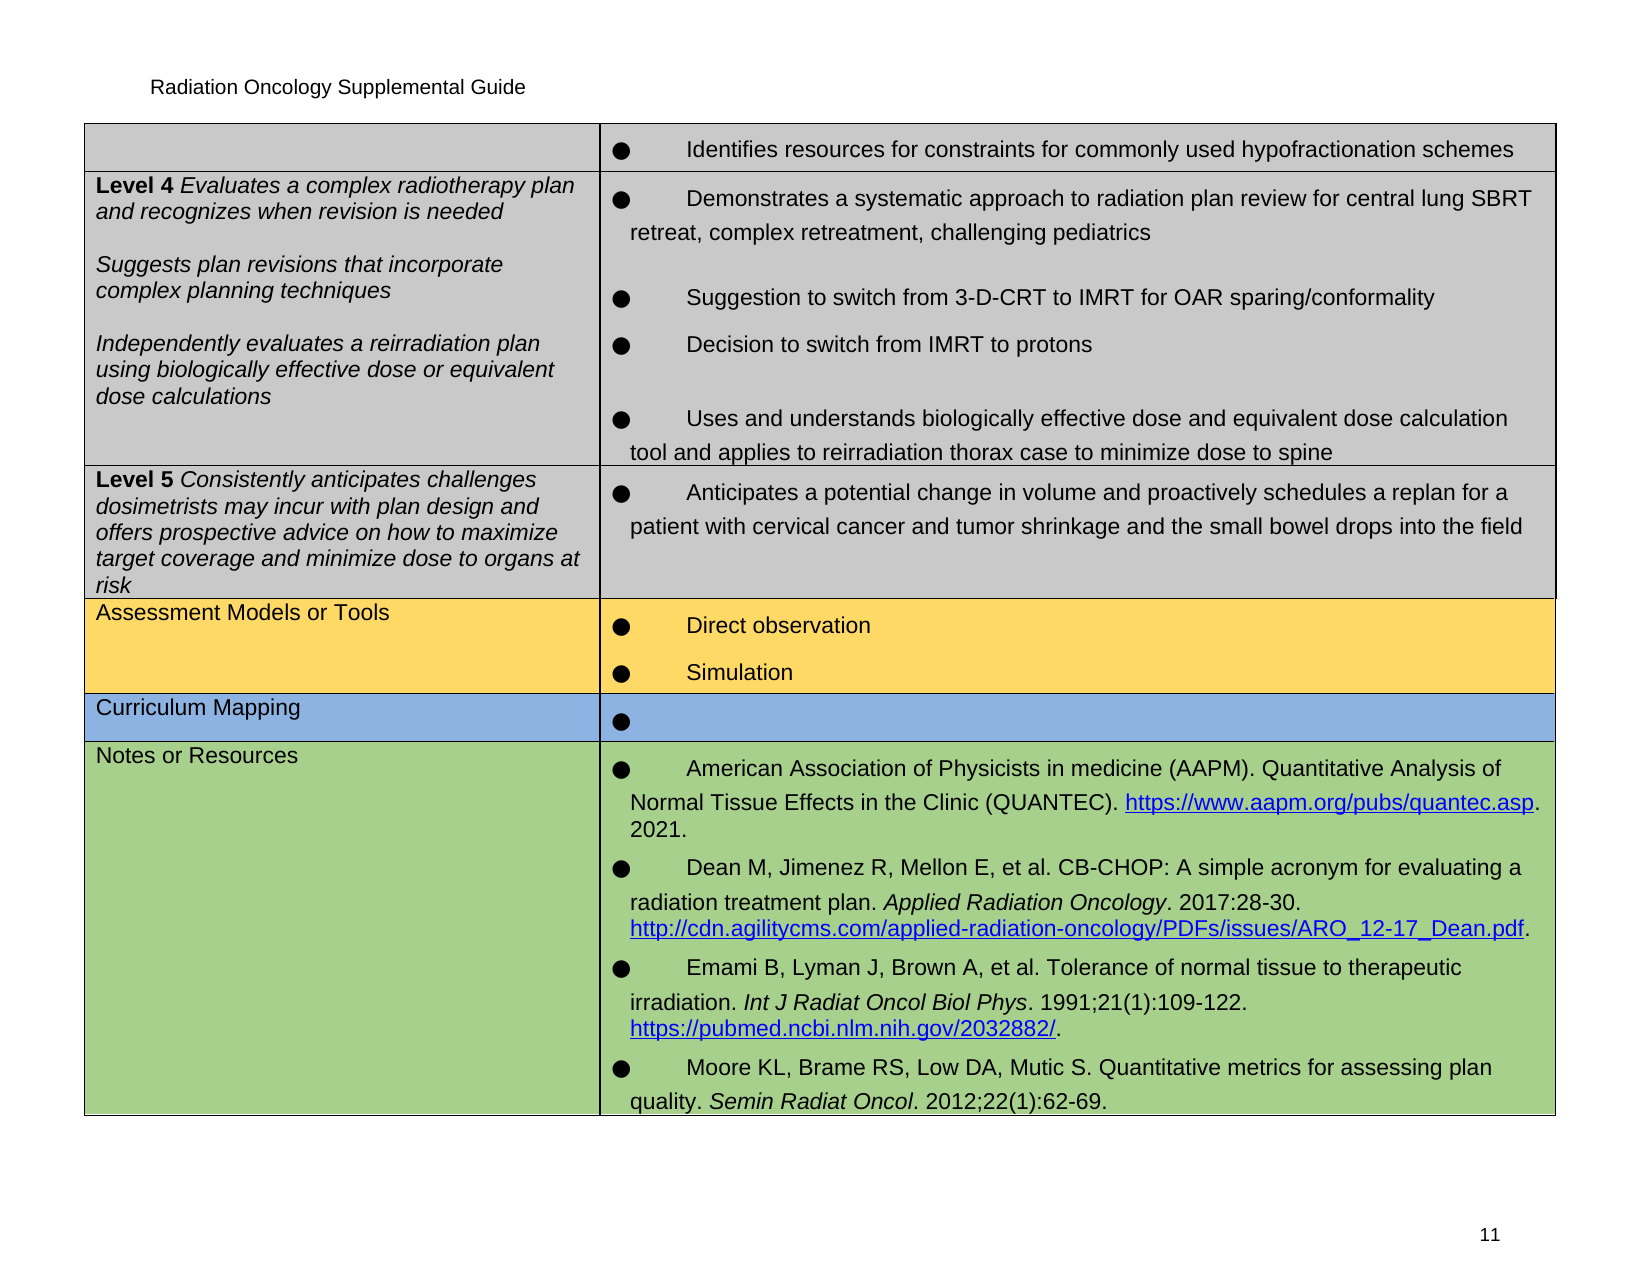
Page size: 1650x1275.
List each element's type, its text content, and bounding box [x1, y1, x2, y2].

table_cell Level 5 Consistently anticipates challenges dosimetrists may incur with plan design and offers prospective advice on how to maximize target coverage and minimize dose to organs at risk [85, 466, 599, 598]
table_cell Demonstrates a systematic approach to radiation plan review for central lung SBRT retreat, complex retreatment, challenging pediatrics Suggestion to switch from 3-D-CRT to IMRT for OAR sparing/conformality Decision to switch from IMRT to protons Uses and understands biologically effective dose and equivalent dose calculation tool and applies to reirradiation thorax case to minimize dose to spine [601, 172, 1555, 465]
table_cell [601, 741, 1555, 1114]
table_cell Anticipates a potential change in volume and proactively schedules a replan for a patient with cervical cancer and tumor shrinkage and the small bowel drops into the field [601, 466, 1555, 598]
table_cell Level 4 Evaluates a complex radiotherapy plan and recognizes when revision is needed Suggests plan revisions that incorporate complex planning techniques Independently evaluates a reirradiation plan using biologically effective dose or equivalent dose calculations [85, 172, 599, 465]
table_cell Assessment Models or Tools [85, 599, 599, 693]
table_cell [85, 124, 599, 171]
table_cell [601, 693, 1555, 741]
table_cell Notes or Resources [85, 742, 599, 1114]
table_cell Direct observation Simulation [601, 598, 1555, 693]
table_cell Curriculum Mapping [85, 694, 599, 741]
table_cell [601, 124, 1555, 171]
